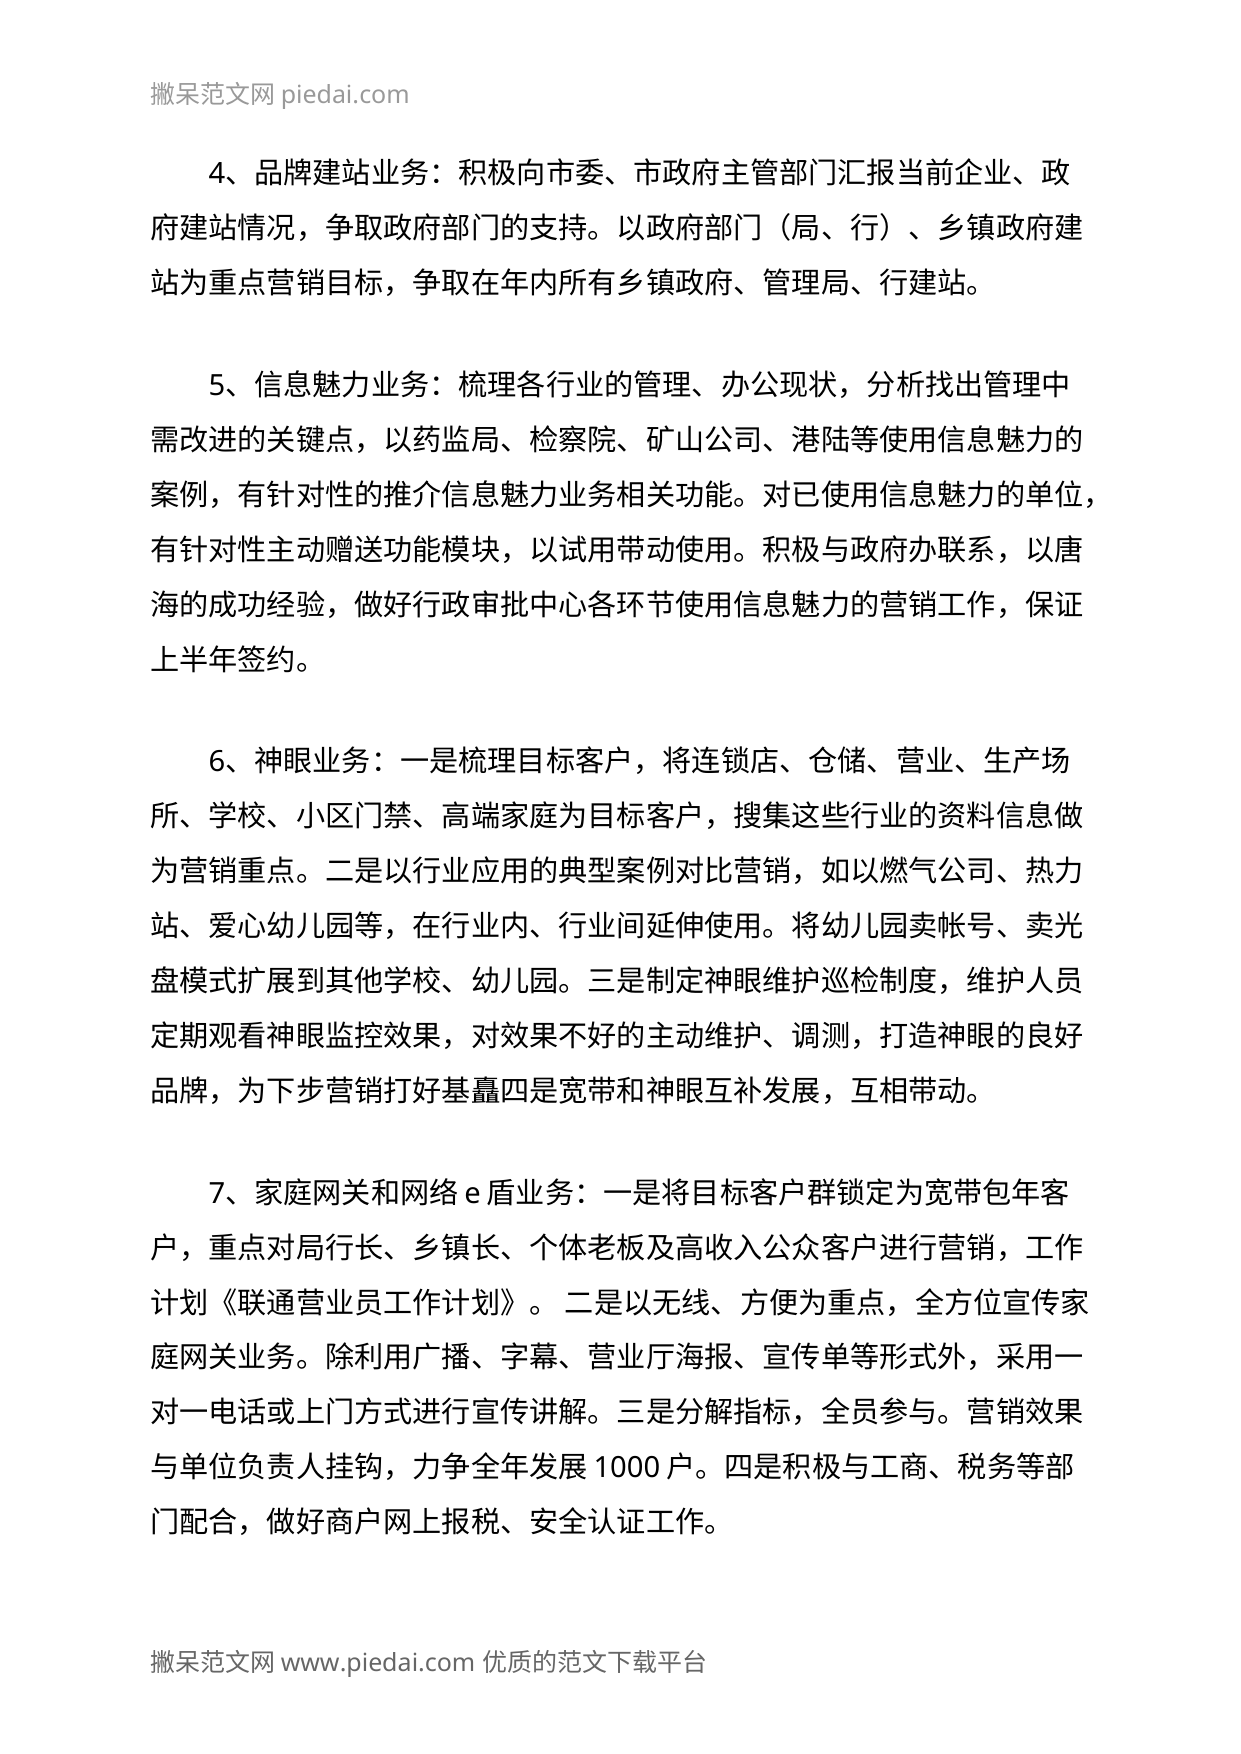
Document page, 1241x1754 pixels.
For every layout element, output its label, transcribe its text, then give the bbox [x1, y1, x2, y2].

text 7、家庭网关和网络e盾业务：一是将目标客户群锁定为宽带包年客户，重点对局行长、乡镇长、个体老板及高收入公众客户进行营销，工作计划《联通营业员工作计划》。 二是以无线、方便为重点，全方位宣传家庭网关业务。除利用广播、字幕、营业厅海报、宣传单等形式外，采用一对一电话或上门方式进行宣传讲解。三是分解指标，全员参与。营销效果与单位负责人挂钩，力争全年发展1000户。四是积极与工商、税务等部门配合，做好商户网上报税、安全认证工作。 [150, 1169, 1090, 1541]
text 5、信息魅力业务：梳理各行业的管理、办公现状，分析找出管理中需改进的关键点，以药监局、检察院、矿山公司、港陆等使用信息魅力的案例，有针对性的推介信息魅力业务相关功能。对已使用信息魅力的单位，有针对性主动赠送功能模块，以试用带动使用。积极与政府办联系，以唐海的成功经验，做好行政审批中心各环节使用信息魅力的营销工作，保证上半年签约。 [150, 362, 1090, 678]
text 4、品牌建站业务：积极向市委、市政府主管部门汇报当前企业、政府建站情况，争取政府部门的支持。以政府部门（局、行）、乡镇政府建站为重点营销目标，争取在年内所有乡镇政府、管理局、行建站。 [150, 150, 1090, 302]
text 6、神眼业务：一是梳理目标客户，将连锁店、仓储、营业、生产场所、学校、小区门禁、高端家庭为目标客户，搜集这些行业的资料信息做为营销重点。二是以行业应用的典型案例对比营销，如以燃气公司、热力站、爱心幼儿园等，在行业内、行业间延伸使用。将幼儿园卖帐号、卖光盘模式扩展到其他学校、幼儿园。三是制定神眼维护巡检制度，维护人员定期观看神眼监控效果，对效果不好的主动维护、调测，打造神眼的良好品牌，为下步营销打好基矗四是宽带和神眼互补发展，互相带动。 [150, 738, 1090, 1110]
